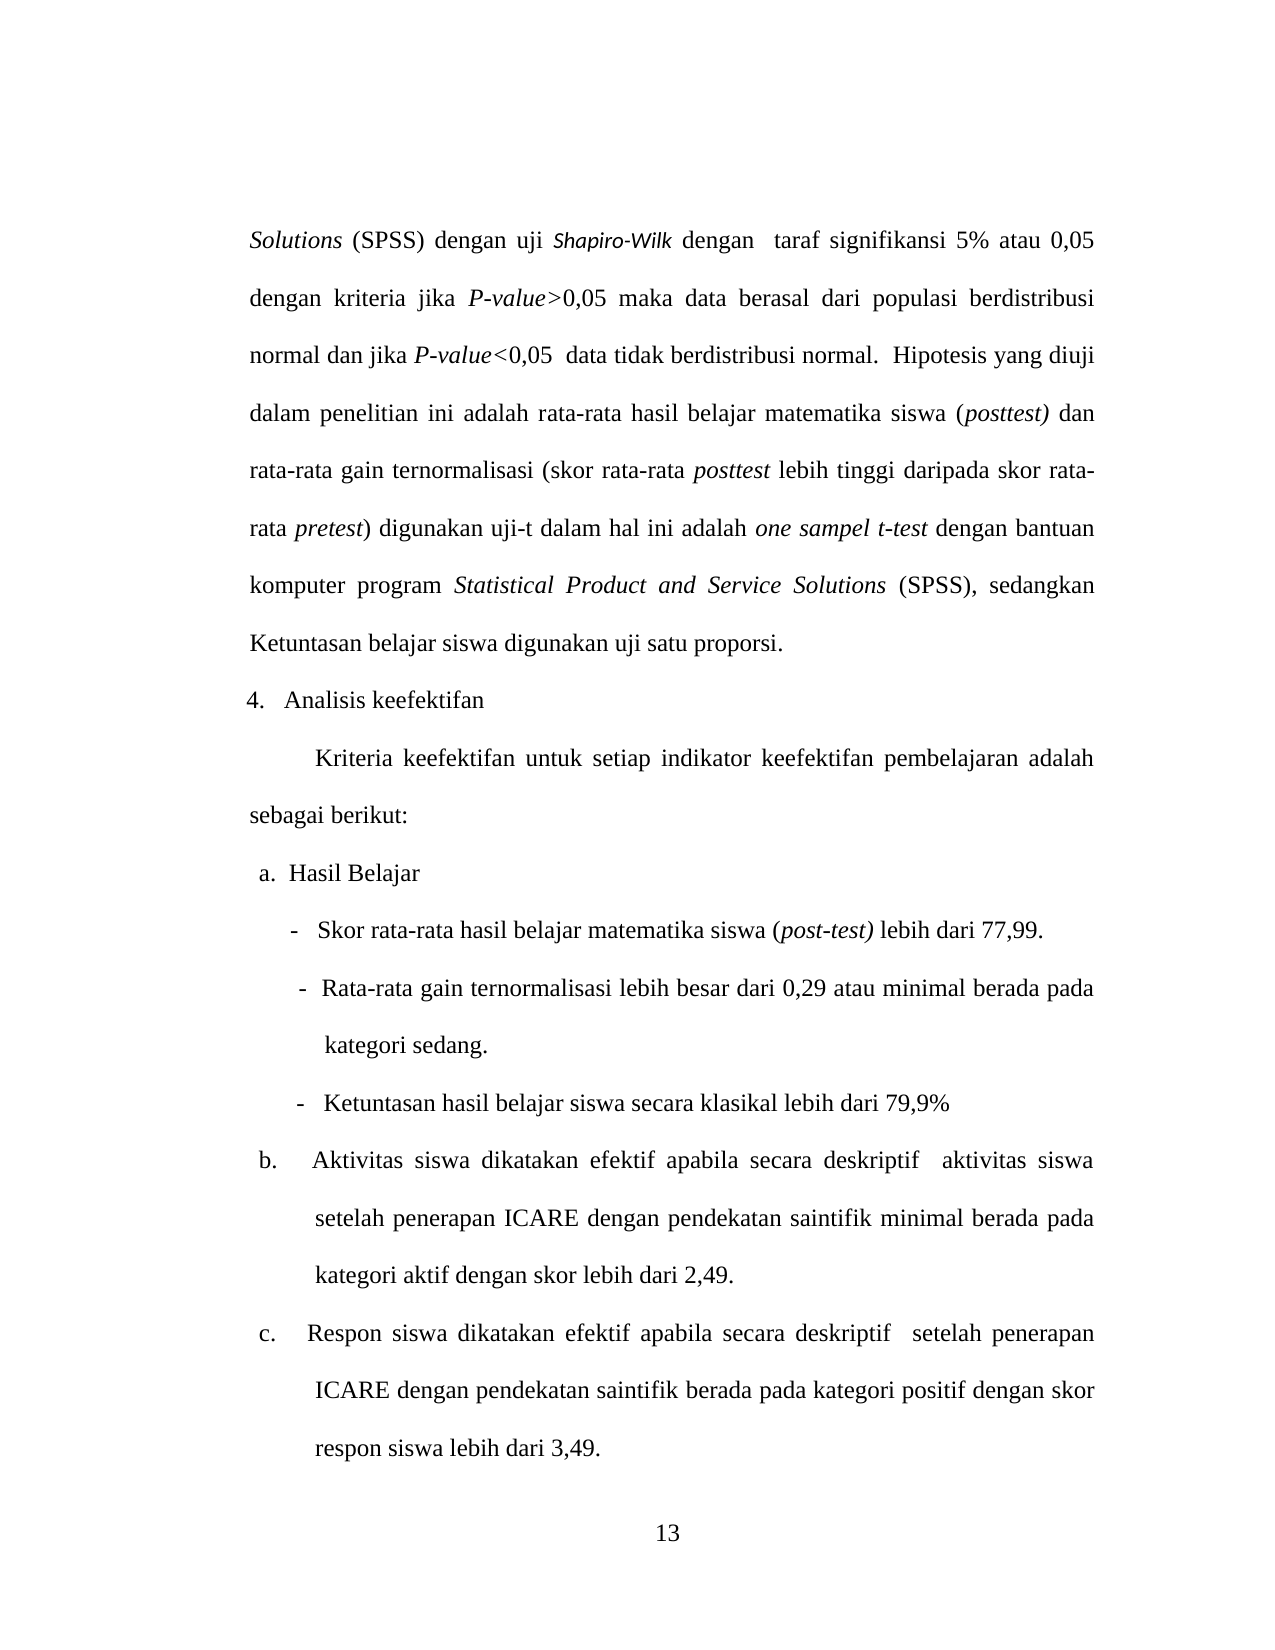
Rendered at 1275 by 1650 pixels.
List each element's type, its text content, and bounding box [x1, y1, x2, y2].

list b. Aktivitas siswa dikatakan efektif apabila secara deskriptif aktivitas siswa setelah penerapan ICARE dengan pendekatan saintifik minimal berada pada kategori aktif dengan skor lebih dari 2,49. [259, 1145, 1095, 1289]
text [182, 225, 1095, 657]
text - Skor rata-rata hasil belajar matematika siswa (post-test) lebih dari 77,99. [240, 915, 1095, 944]
text - Ketuntasan hasil belajar siswa secara klasikal lebih dari 79,9% [240, 1088, 1095, 1117]
text - Rata-rata gain ternormalisasi lebih besar dari 0,29 atau minimal berada pada kategori sedang. [240, 973, 1095, 1059]
list a. Hasil Belajar [259, 858, 1095, 887]
list Kriteria keefektifan untuk setiap indikator keefektifan pembelajaran adalah sebagai berikut: [249, 743, 1095, 829]
text 4. Analisis keefektifan [240, 685, 1095, 714]
list c. Respon siswa dikatakan efektif apabila secara deskriptif setelah penerapan ICARE dengan pendekatan saintifik berada pada kategori positif dengan skor respon siswa lebih dari 3,49. [259, 1318, 1095, 1462]
